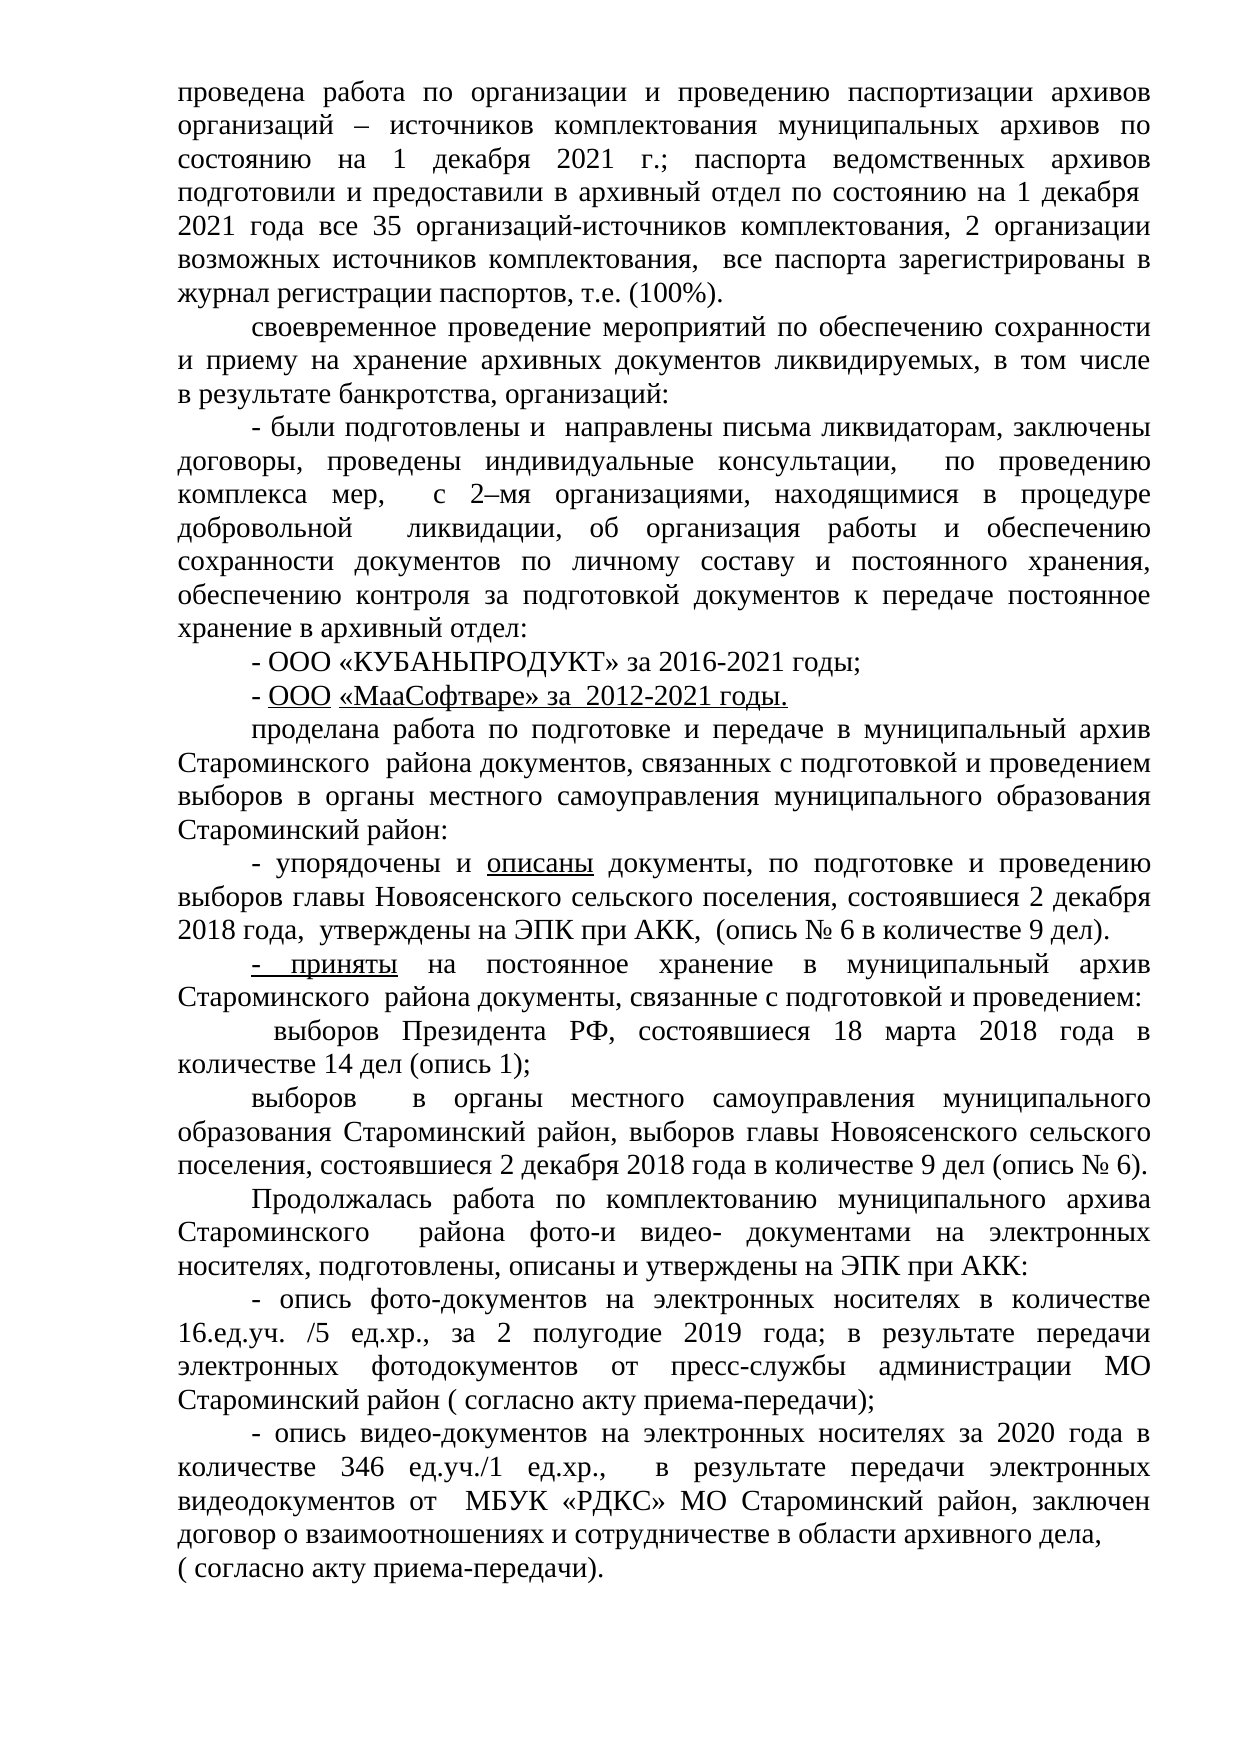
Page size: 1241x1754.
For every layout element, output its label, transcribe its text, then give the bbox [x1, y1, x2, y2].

text выборов Президента РФ, состоявшиеся 18 марта 2018 года в количестве 14 дел (опись 1); [177, 1013, 1152, 1080]
text - ООО «МааСофтваре» за 2012-2021 годы. [177, 678, 1152, 711]
text - приняты на постоянное хранение в муниципальный архив Староминского района документы, связанные с подготовкой и проведением: [177, 946, 1152, 1013]
text - были подготовлены и направлены письма ликвидаторам, заключены договоры, проведены индивидуальные консультации, по проведению комплекса мер, с 2–мя организациями, находящимися в процедуре добровольной ликвидации, об организация работы и обеспечению сохранности документов по личному составу и постоянного хранения, обеспечению контроля за подготовкой документов к передаче постоянное хранение в архивный отдел: [177, 409, 1152, 644]
text проделана работа по подготовке и передаче в муниципальный архив Староминского района документов, связанных с подготовкой и проведением выборов в органы местного самоуправления муниципального образования Староминский район: [177, 711, 1152, 845]
text - упорядочены и описаны документы, по подготовке и проведению выборов главы Новоясенского сельского поселения, состоявшиеся 2 декабря 2018 года, утверждены на ЭПК при АКК, (опись № 6 в количестве 9 дел). [177, 845, 1152, 946]
text - ООО «КУБАНЬПРОДУКТ» за 2016-2021 годы; [177, 644, 1152, 678]
text Продолжалась работа по комплектованию муниципального архива Староминского района фото-и видео- документами на электронных носителях, подготовлены, описаны и утверждены на ЭПК при АКК: [177, 1181, 1152, 1281]
text - опись видео-документов на электронных носителях за 2020 года в количестве 346 ед.уч./1 ед.хр., в результате передачи электронных видеодокументов от МБУК «РДКС» МО Староминский район, заключен договор о взаимоотношениях и сотрудничестве в области архивного дела, [177, 1416, 1152, 1550]
text - опись фото-документов на электронных носителях в количестве 16.ед.уч. /5 ед.хр., за 2 полугодие 2019 года; в результате передачи электронных фотодокументов от пресс-службы администрации МО Староминский район ( согласно акту приема-передачи); [177, 1281, 1152, 1416]
text своевременное проведение мероприятий по обеспечению сохранности и приему на хранение архивных документов ликвидируемых, в том числе в результате банкротства, организаций: [177, 309, 1152, 409]
text проведена работа по организации и проведению паспортизации архивов организаций – источников комплектования муниципальных архивов по состоянию на 1 декабря 2021 г.; паспорта ведомственных архивов подготовили и предоставили в архивный отдел по состоянию на 1 декабря 2021 года все 35 организаций-источников комплектования, 2 организации возможных источников комплектования, все паспорта зарегистрированы в журнал регистрации паспортов, т.е. (100%). [177, 74, 1152, 309]
text выборов в органы местного самоуправления муниципального образования Староминский район, выборов главы Новоясенского сельского поселения, состоявшиеся 2 декабря 2018 года в количестве 9 дел (опись № 6). [177, 1080, 1152, 1181]
text ( согласно акту приема-передачи). [177, 1550, 1152, 1583]
